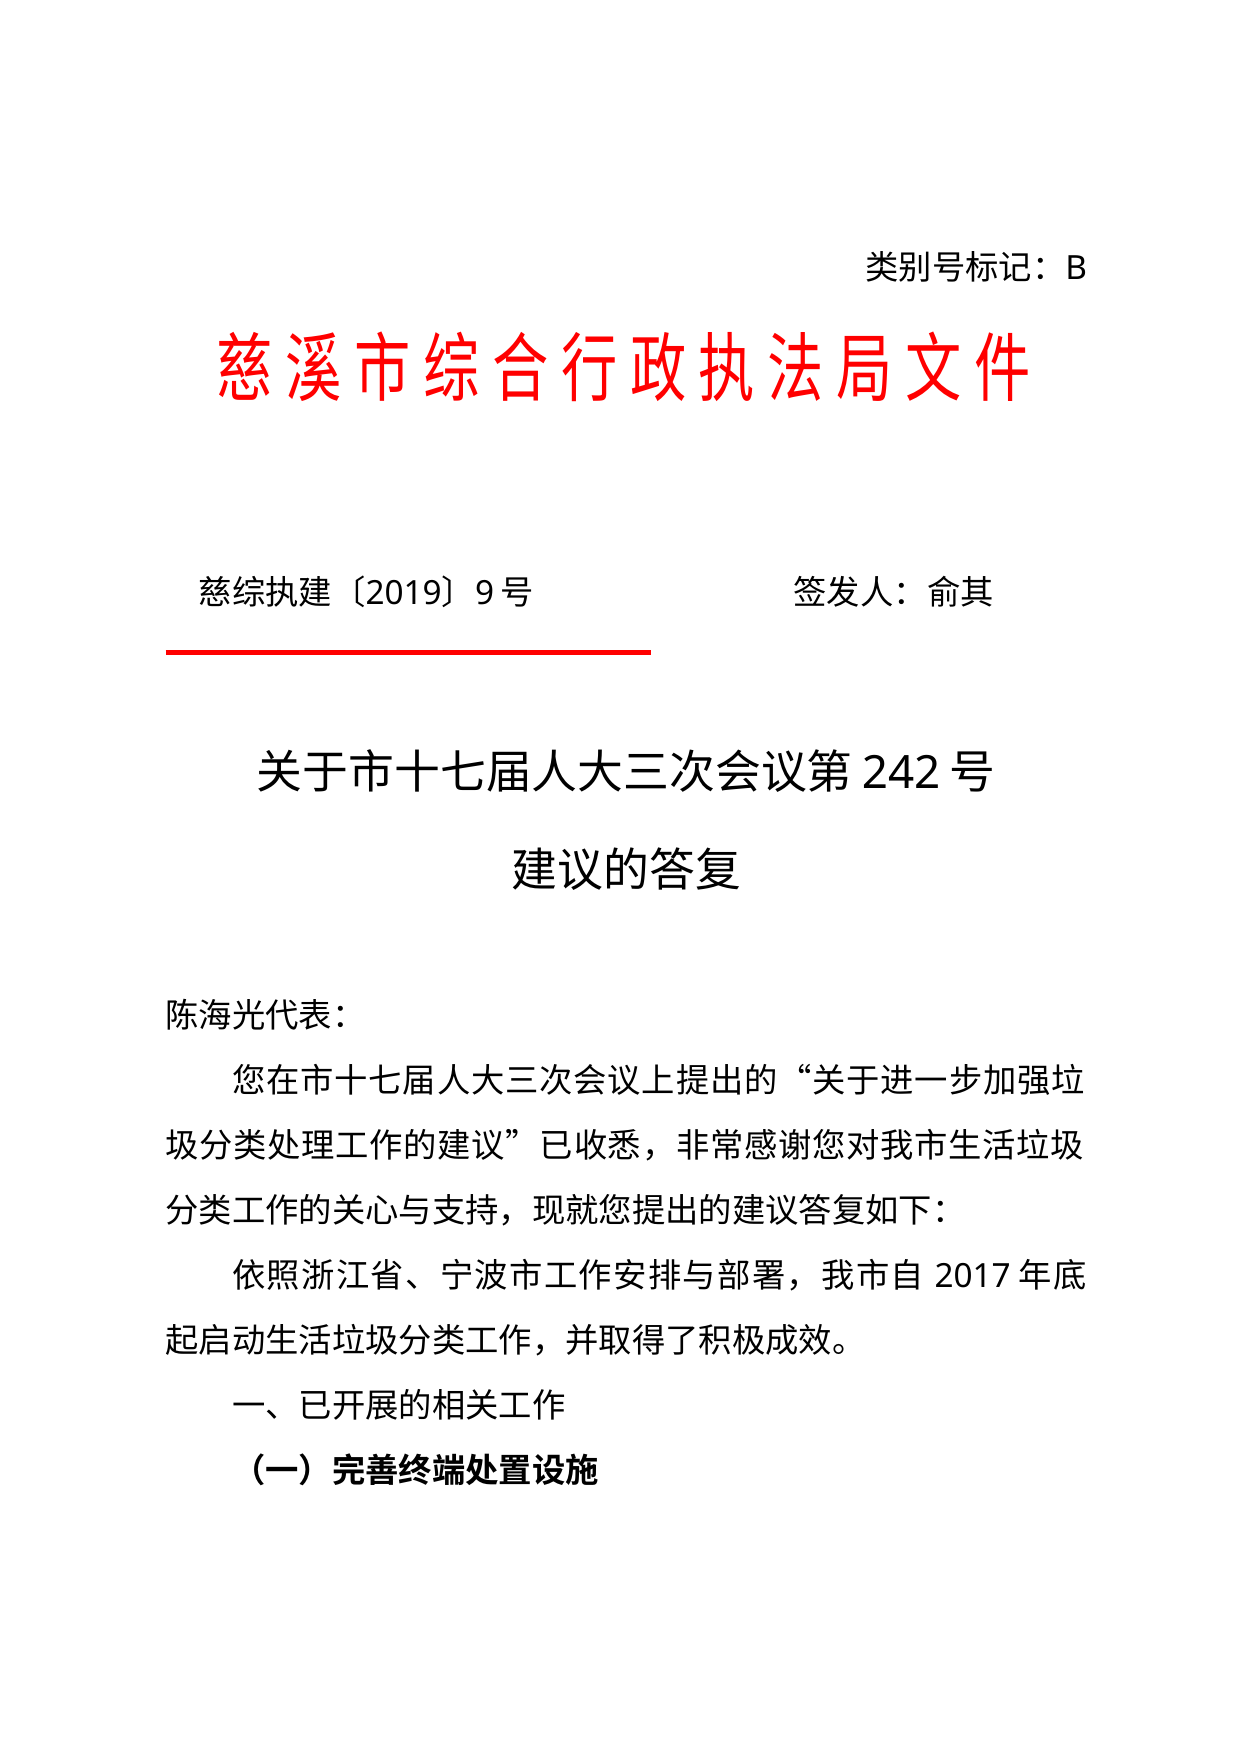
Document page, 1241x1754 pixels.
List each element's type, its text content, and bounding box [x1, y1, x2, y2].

text 建议的答复 [165, 818, 1087, 915]
text 您在市十七届人大三次会议上提出的“关于进一步加强垃圾分类处理工作的建议”已收悉，非常感谢您对我市生活垃圾分类工作的关心与支持，现就您提出的建议答复如下： [165, 1045, 1087, 1240]
text 慈 溪 市 综 合 行 政 执 法 局 文 件 [165, 298, 1087, 428]
text 关于市十七届人大三次会议第242号 [165, 720, 1087, 818]
text 陈海光代表： [165, 980, 1087, 1045]
text 依照浙江省、宁波市工作安排与部署，我市自2017年底起启动生活垃圾分类工作，并取得了积极成效。 [165, 1240, 1087, 1370]
text （一）完善终端处置设施 [165, 1435, 1087, 1500]
text 一、已开展的相关工作 [165, 1370, 1087, 1435]
text 慈综执建〔2019〕9号 签发人：俞其 [165, 558, 1087, 623]
text 类别号标记：B [165, 233, 1087, 298]
